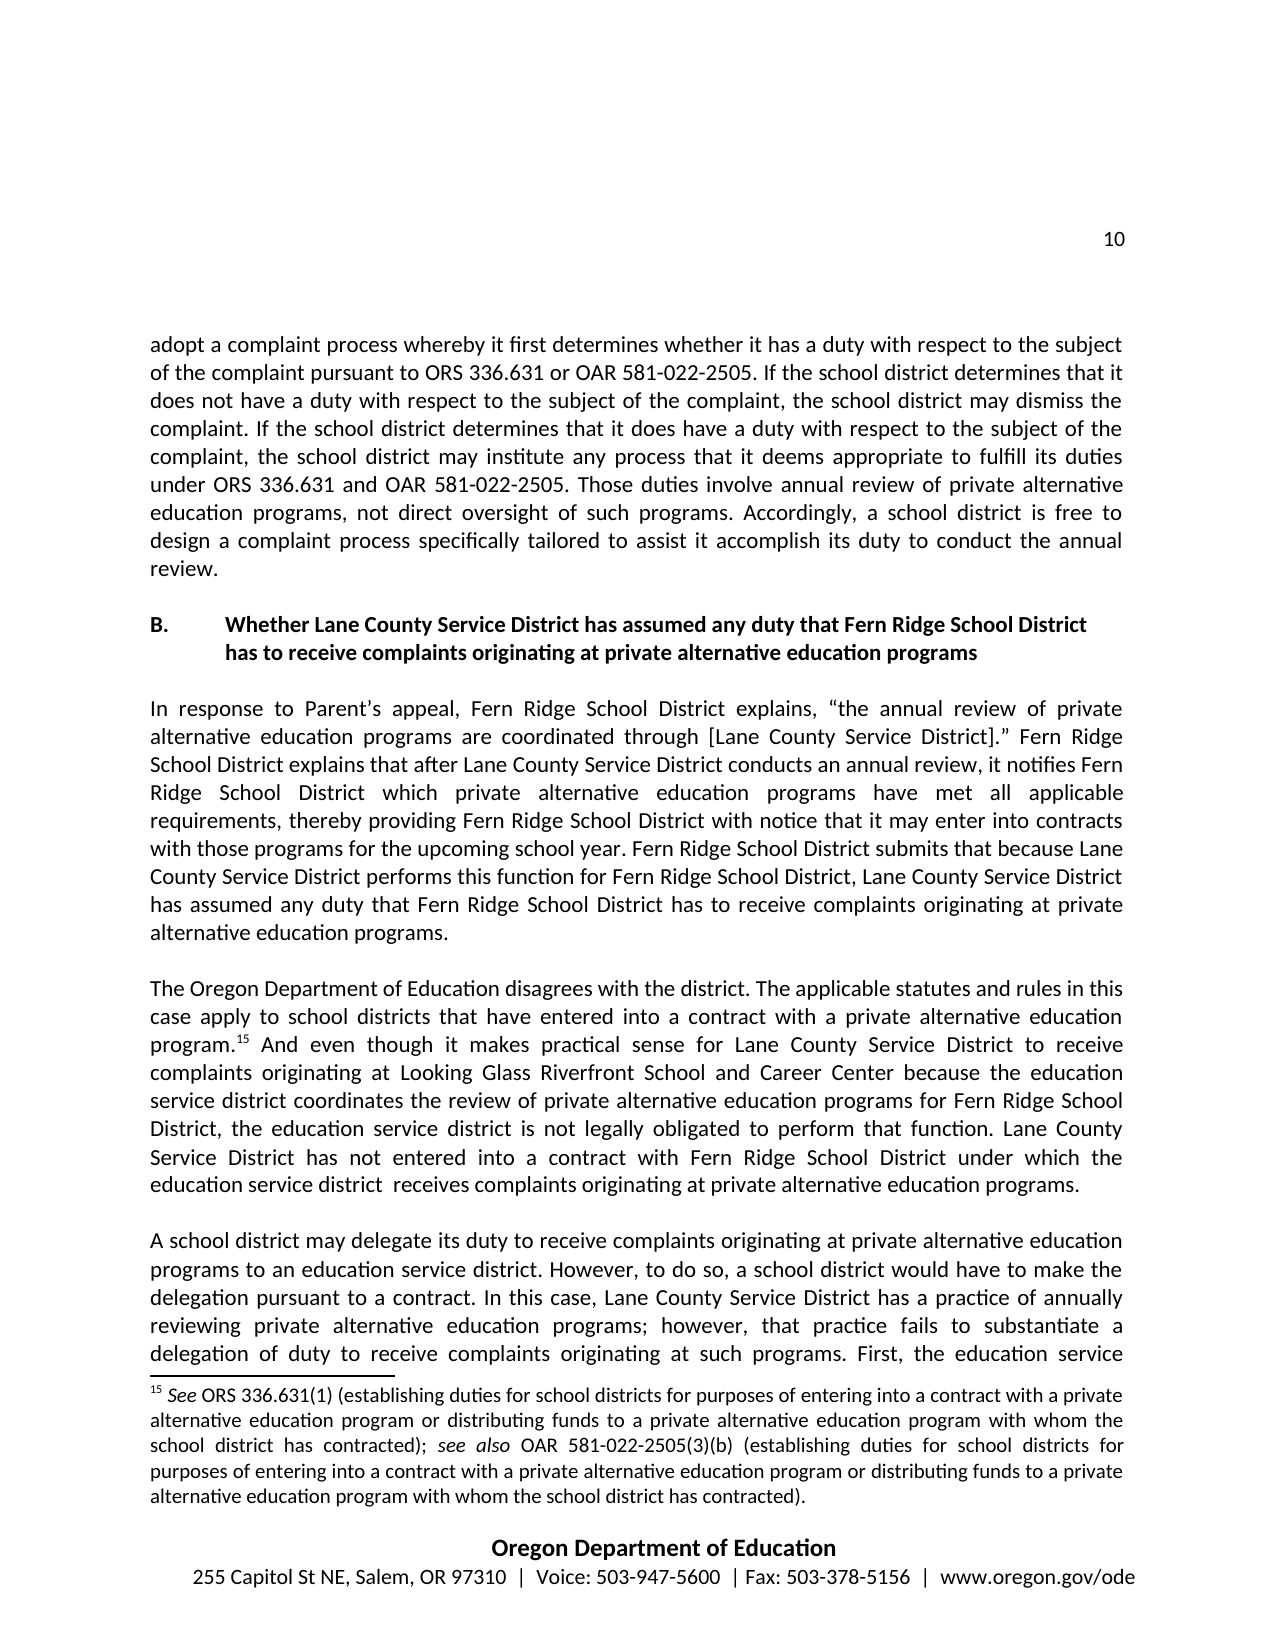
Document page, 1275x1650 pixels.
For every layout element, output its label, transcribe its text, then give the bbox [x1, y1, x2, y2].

text The Oregon Department of Education disagrees with the district. The applicable statutes and rules in this case apply to school districts that have entered into a contract with a private alternative education program. And even though it makes practical sense for Lane County Service District to receive complaints originating at Looking Glass Riverfront School and Career Center because the education service district coordinates the review of private alternative education programs for Fern Ridge School District, the education service district is not legally obligated to perform that function. Lane County Service District has not entered into a contract with Fern Ridge School District under which the education service district receives complaints originating at private alternative education programs. [150, 974, 1125, 1199]
text In making its finding, the department does not want to imply that a school district must adopt a certain type of complaint process. A school district is free to adopt any complaint process that it deems fitting to the types of complaints originating in private alternative education programs. A school district could adopt a complaint process whereby it first determines whether it has a duty with respect to the subject of the complaint pursuant to ORS 336.631 or OAR 581-022-2505. If the school district determines that it does not have a duty with respect to the subject of the complaint, the school district may dismiss the complaint. If the school district determines that it does have a duty with respect to the subject of the complaint, the school district may institute any process that it deems appropriate to fulfill its duties under ORS 336.631 and OAR 581-022-2505. Those duties involve annual review of private alternative education programs, not direct oversight of such programs. Accordingly, a school district is free to design a complaint process specifically tailored to assist it accomplish its duty to conduct the annual review. [150, 330, 1125, 582]
list Whether Lane County Service District has assumed any duty that Fern Ridge School District has to receive complaints originating at private alternative education programs [150, 610, 1125, 666]
text In response to Parent’s appeal, Fern Ridge School District explains, “the annual review of private alternative education programs are coordinated through [Lane County Service District].” Fern Ridge School District explains that after Lane County Service District conducts an annual review, it notifies Fern Ridge School District which private alternative education programs have met all applicable requirements, thereby providing Fern Ridge School District with notice that it may enter into contracts with those programs for the upcoming school year. Fern Ridge School District submits that because Lane County Service District performs this function for Fern Ridge School District, Lane County Service District has assumed any duty that Fern Ridge School District has to receive complaints originating at private alternative education programs. [150, 694, 1125, 946]
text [150, 1227, 1125, 1367]
